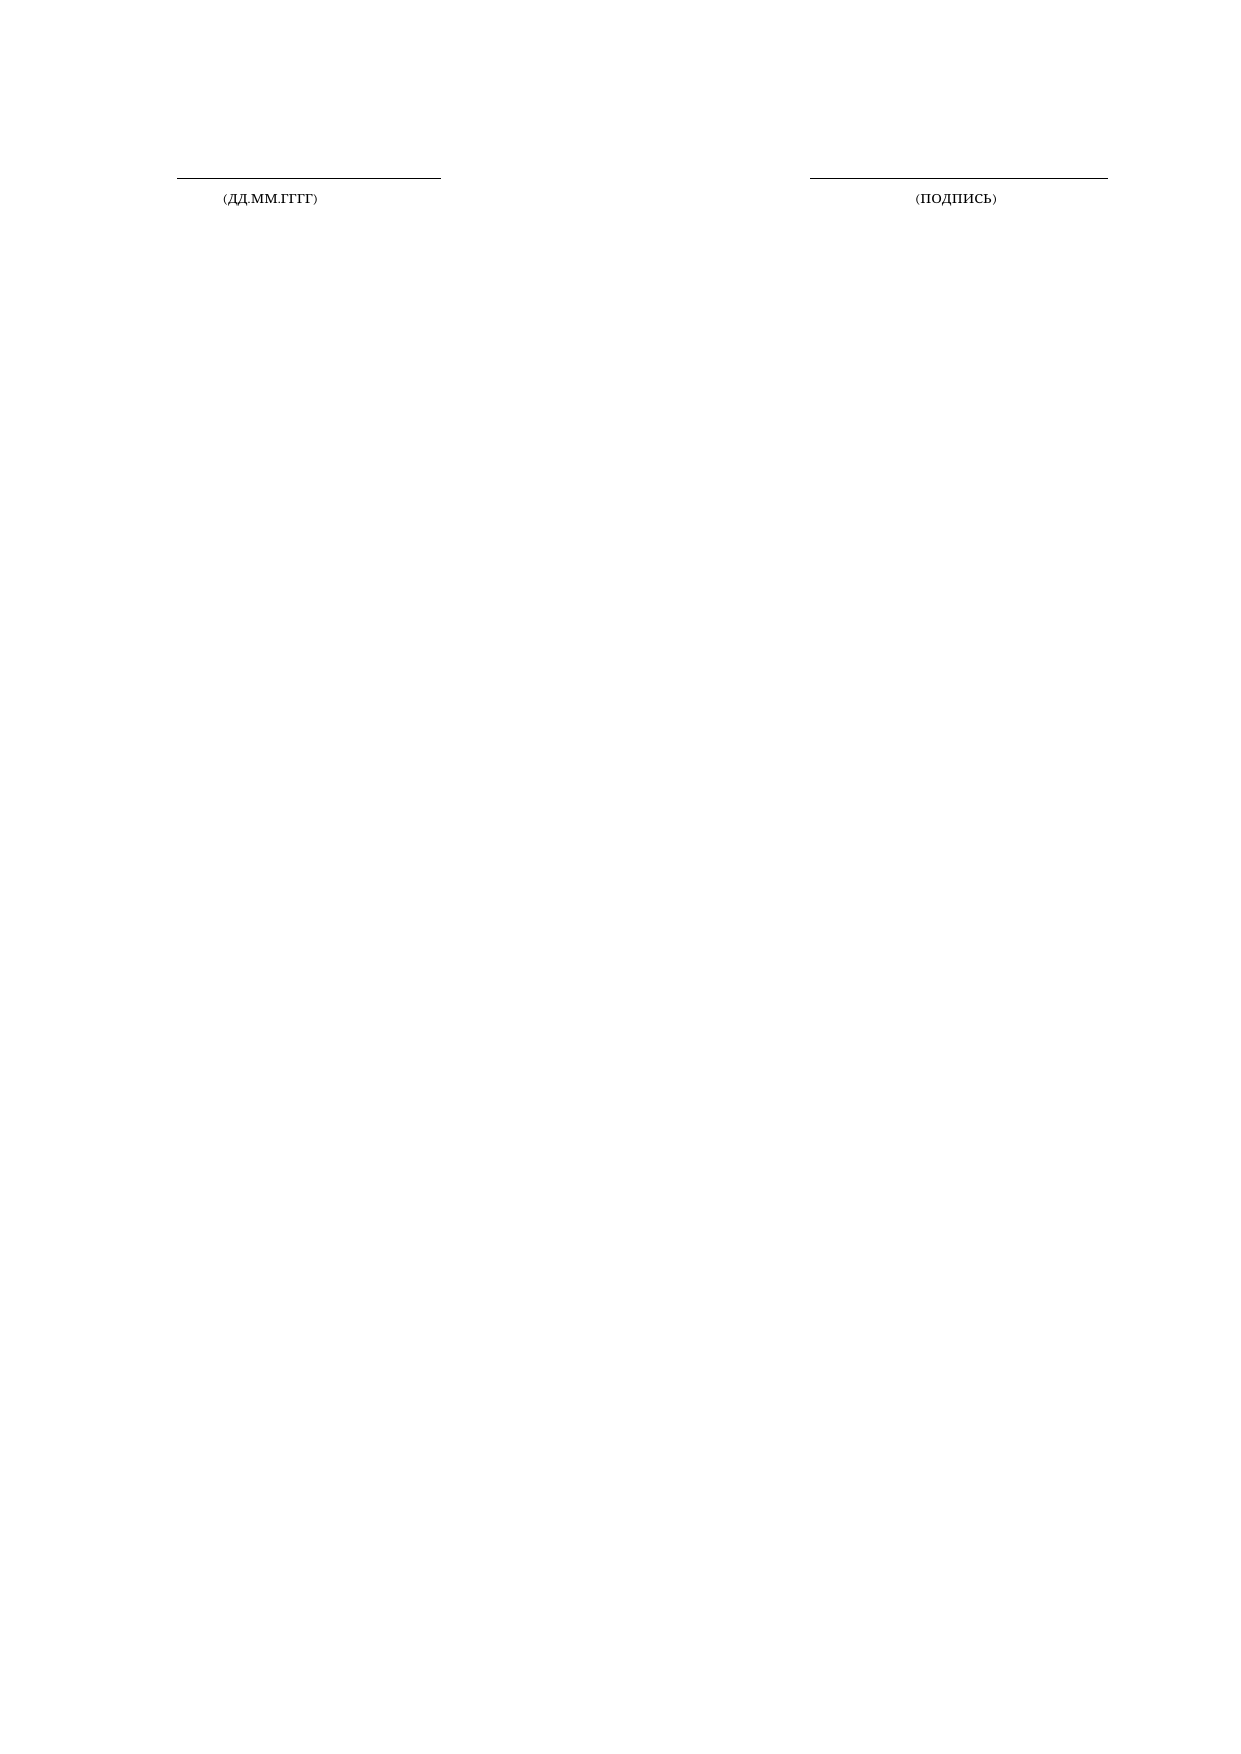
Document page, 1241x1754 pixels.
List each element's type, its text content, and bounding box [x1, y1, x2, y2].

text (ДД.ММ.ГГГГ) (ПОДПИСЬ) [222, 192, 1169, 207]
